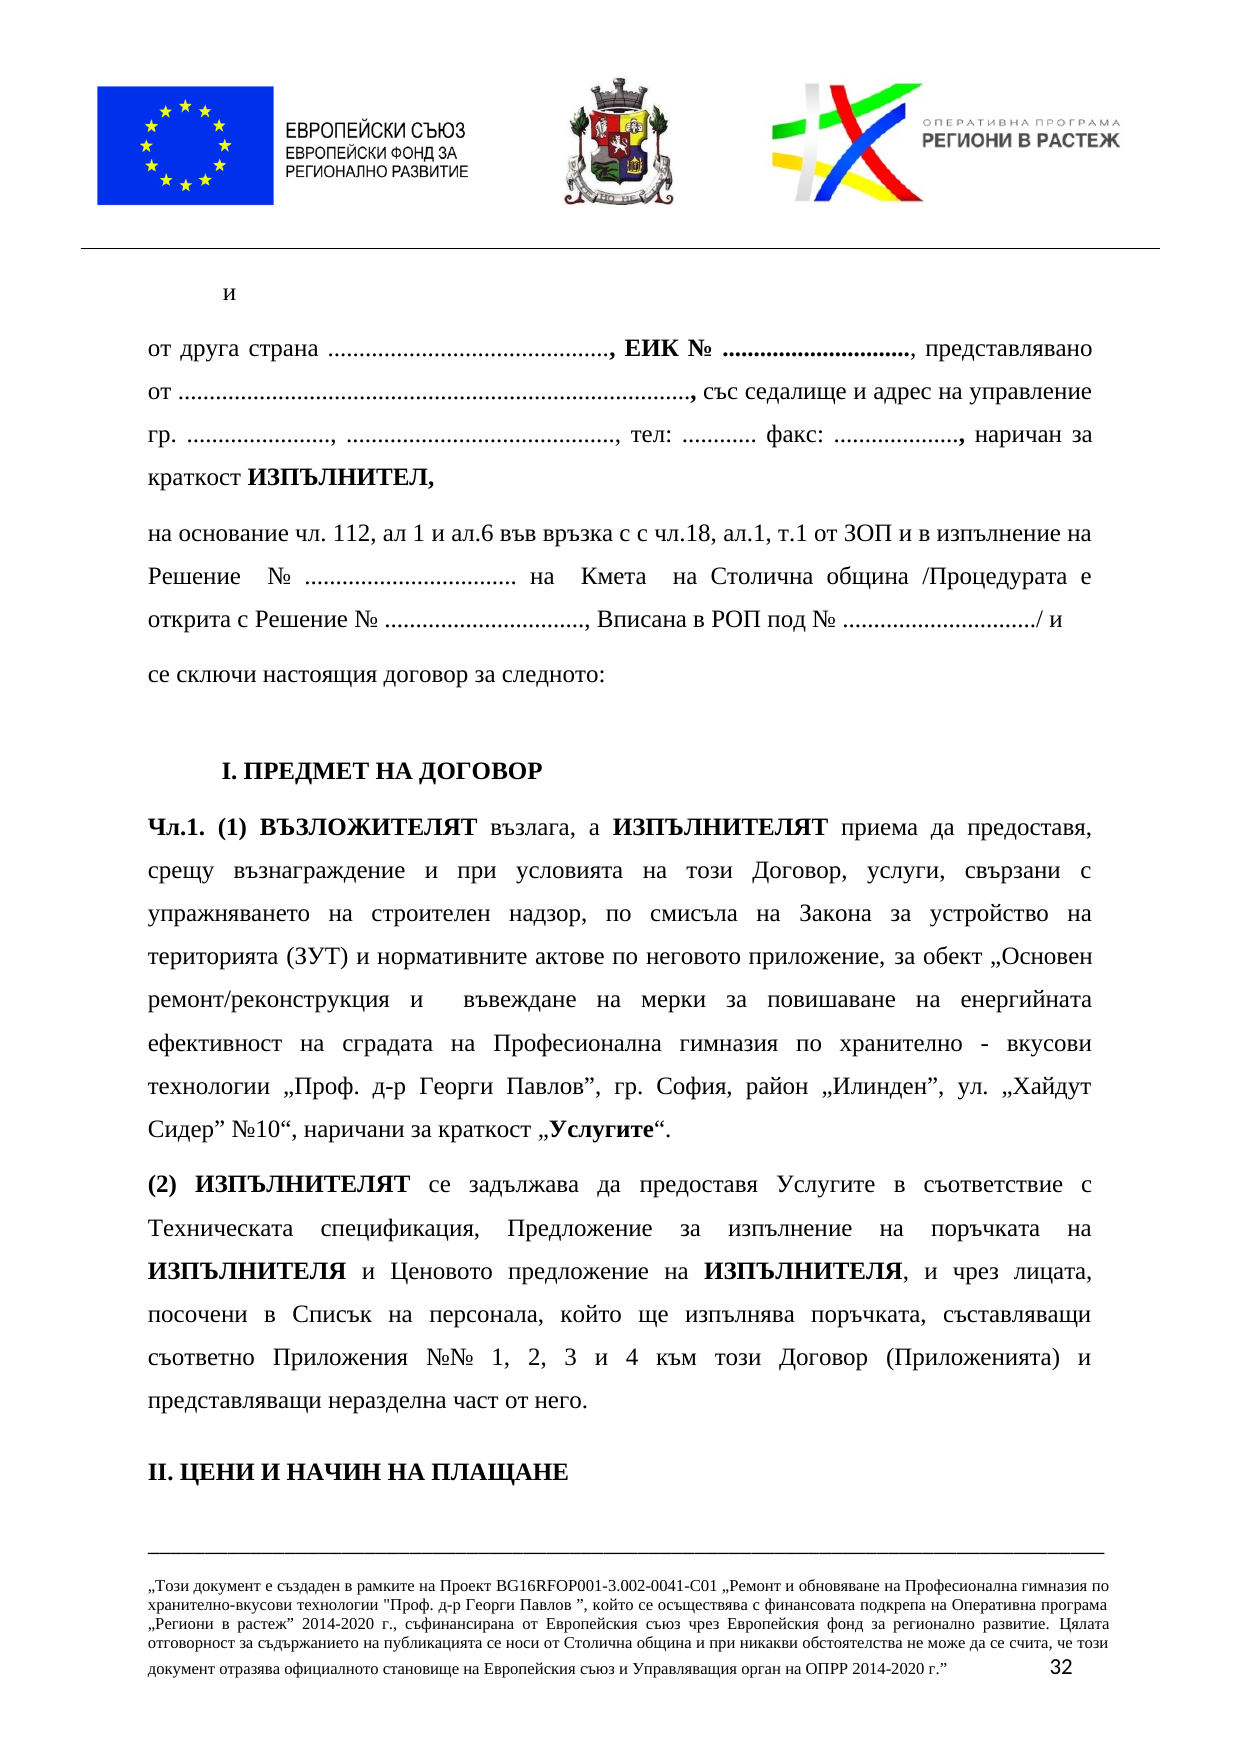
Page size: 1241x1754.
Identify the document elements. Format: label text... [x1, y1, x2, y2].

text (2) ИЗПЪЛНИТЕЛЯТ се задължава да предоставя Услугите в съответствие с Техническата спецификация, Предложение за изпълнение на поръчката на ИЗПЪЛНИТЕЛЯ и Ценовото предложение на ИЗПЪЛНИТЕЛЯ, и чрез лицата, посочени в Списък на персонала, който ще изпълнява поръчката, съставляващи съответно Приложения №№ 1, 2, 3 и 4 към този Договор (Приложенията) и представляващи неразделна част от него. [148, 1169, 1093, 1414]
text се сключи настоящия договор за следното: [148, 659, 1093, 688]
picture [80, 73, 501, 221]
picture [753, 73, 1146, 210]
text II. ЦЕНИ И НАЧИН НА ПЛАЩАНЕ [148, 1457, 1093, 1486]
text І. ПРЕДМЕТ НА ДОГОВОР [148, 756, 1093, 785]
picture [562, 76, 675, 205]
text Чл.1. (1) ВЪЗЛОЖИТЕЛЯТ възлага, а ИЗПЪЛНИТЕЛЯТ приема да предоставя, срещу възнаграждение и при условията на този Договор, услуги, свързани с упражняването на строителен надзор, по смисъла на Закона за устройство на територията (ЗУТ) и нормативните актове по неговото приложение, за обект „Основен ремонт/реконструкция и въвеждане на мерки за повишаване на енергийната ефективност на сградата на Професионална гимназия по хранително - вкусови технологии „Проф. д-р Георги Павлов”, гр. София, район „Илинден”, ул. „Хайдут Сидер” №10“, наричани за краткост „Услугите“. [148, 812, 1093, 1143]
text и [148, 277, 1093, 306]
text на основание чл. 112, ал 1 и ал.6 във връзка с с чл.18, ал.1, т.1 от ЗОП и в изпълнение на Решение № .................................. на Кмета на Столична община /Процедурата е открита с Решение № ................................, Вписана в РОП под № .............................../ и [148, 518, 1093, 633]
text от друга страна ............................................., ЕИК № .............................., представлявано от .................................................................................., със седалище и адрес на управление гр. ......................., ..........................................., тел: ............ факс: ...................., наричан за краткост ИЗПЪЛНИТЕЛ, [148, 333, 1093, 491]
